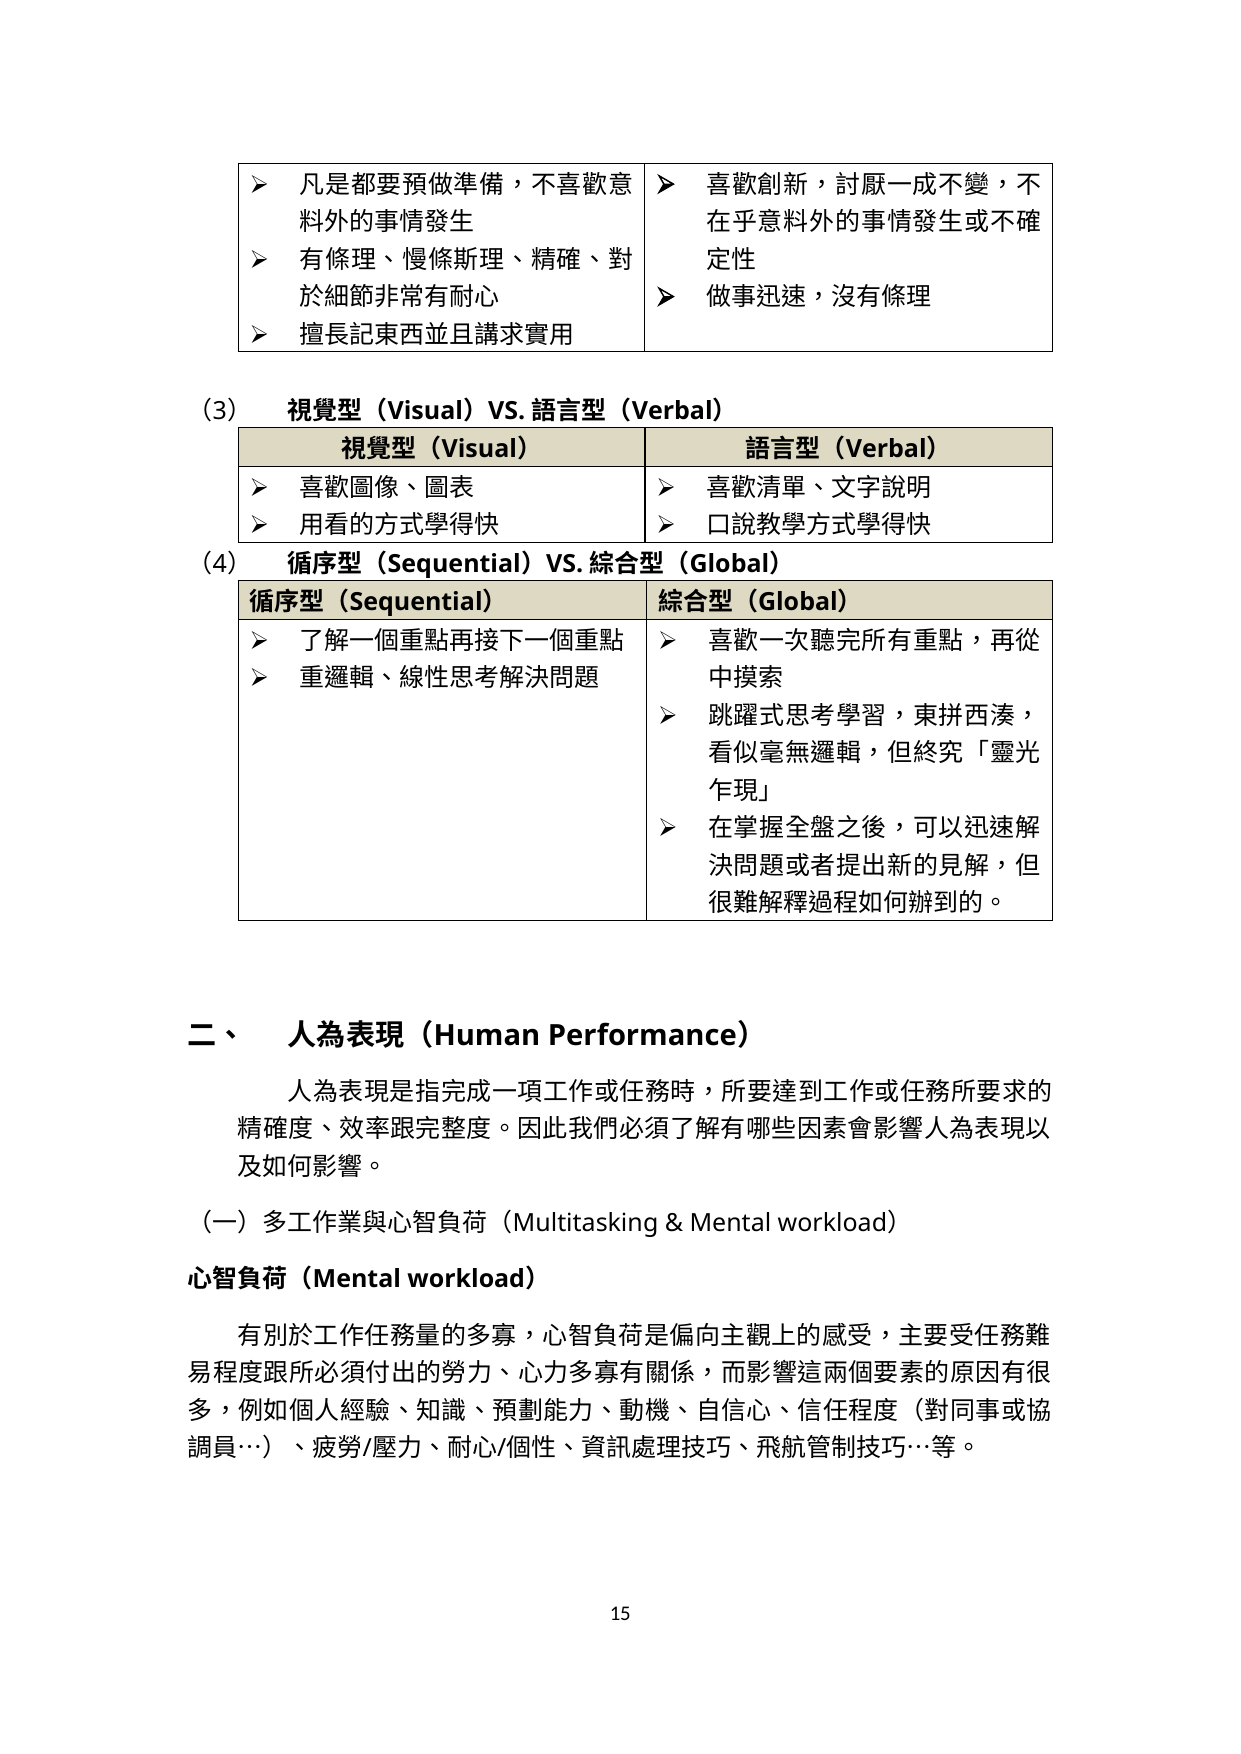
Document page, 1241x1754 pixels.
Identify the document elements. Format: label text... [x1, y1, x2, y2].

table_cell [645, 164, 1052, 351]
text 有別於工作任務量的多寡，心智負荷是偏向主觀上的感受，主要受任務難易程度跟所必須付出的勞力、心力多寡有關係，而影響這兩個要素的原因有很多，例如個人經驗、知識、預劃能力、動機、自信心、信任程度（對同事或協調員…）、疲勞/壓力、耐心/個性、資訊處理技巧、飛航管制技巧…等。 [187, 1314, 1053, 1464]
table_cell 喜歡圖像、圖表 用看的方式學得快 [239, 467, 644, 542]
list 人為表現是指完成一項工作或任務時，所要達到工作或任務所要求的精確度、效率跟完整度。因此我們必須了解有哪些因素會影響人為表現以及如何影響。 [238, 1071, 1053, 1183]
table_header 視覺型（Visual） [239, 428, 644, 466]
table_header 綜合型（Global） [647, 581, 1052, 619]
text 心智負荷（Mental workload） [187, 1258, 1053, 1296]
list 人為表現（Human Performance） [187, 996, 1053, 1071]
table_cell 喜歡清單、文字說明 口說教學方式學得快 [646, 467, 1052, 542]
text （一）多工作業與心智負荷（Multitasking & Mental workload） [187, 1202, 1053, 1239]
table_header 語言型（Verbal） [646, 428, 1052, 466]
list 循序型（Sequential）VS. 綜合型（Global） [187, 543, 1053, 580]
table_cell 喜歡一次聽完所有重點，再從中摸索 跳躍式思考學習，東拼西湊，看似毫無邏輯，但終究「靈光乍現」 在掌握全盤之後，可以迅速解決問題或者提出新的見解，但很難解釋過程如何辦到的。 [647, 620, 1052, 920]
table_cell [239, 164, 644, 351]
table_cell 了解一個重點再接下一個重點 重邏輯、線性思考解決問題 [239, 620, 646, 920]
list 視覺型（Visual）VS. 語言型（Verbal） [187, 389, 1053, 427]
table_header 循序型（Sequential） [239, 581, 646, 619]
